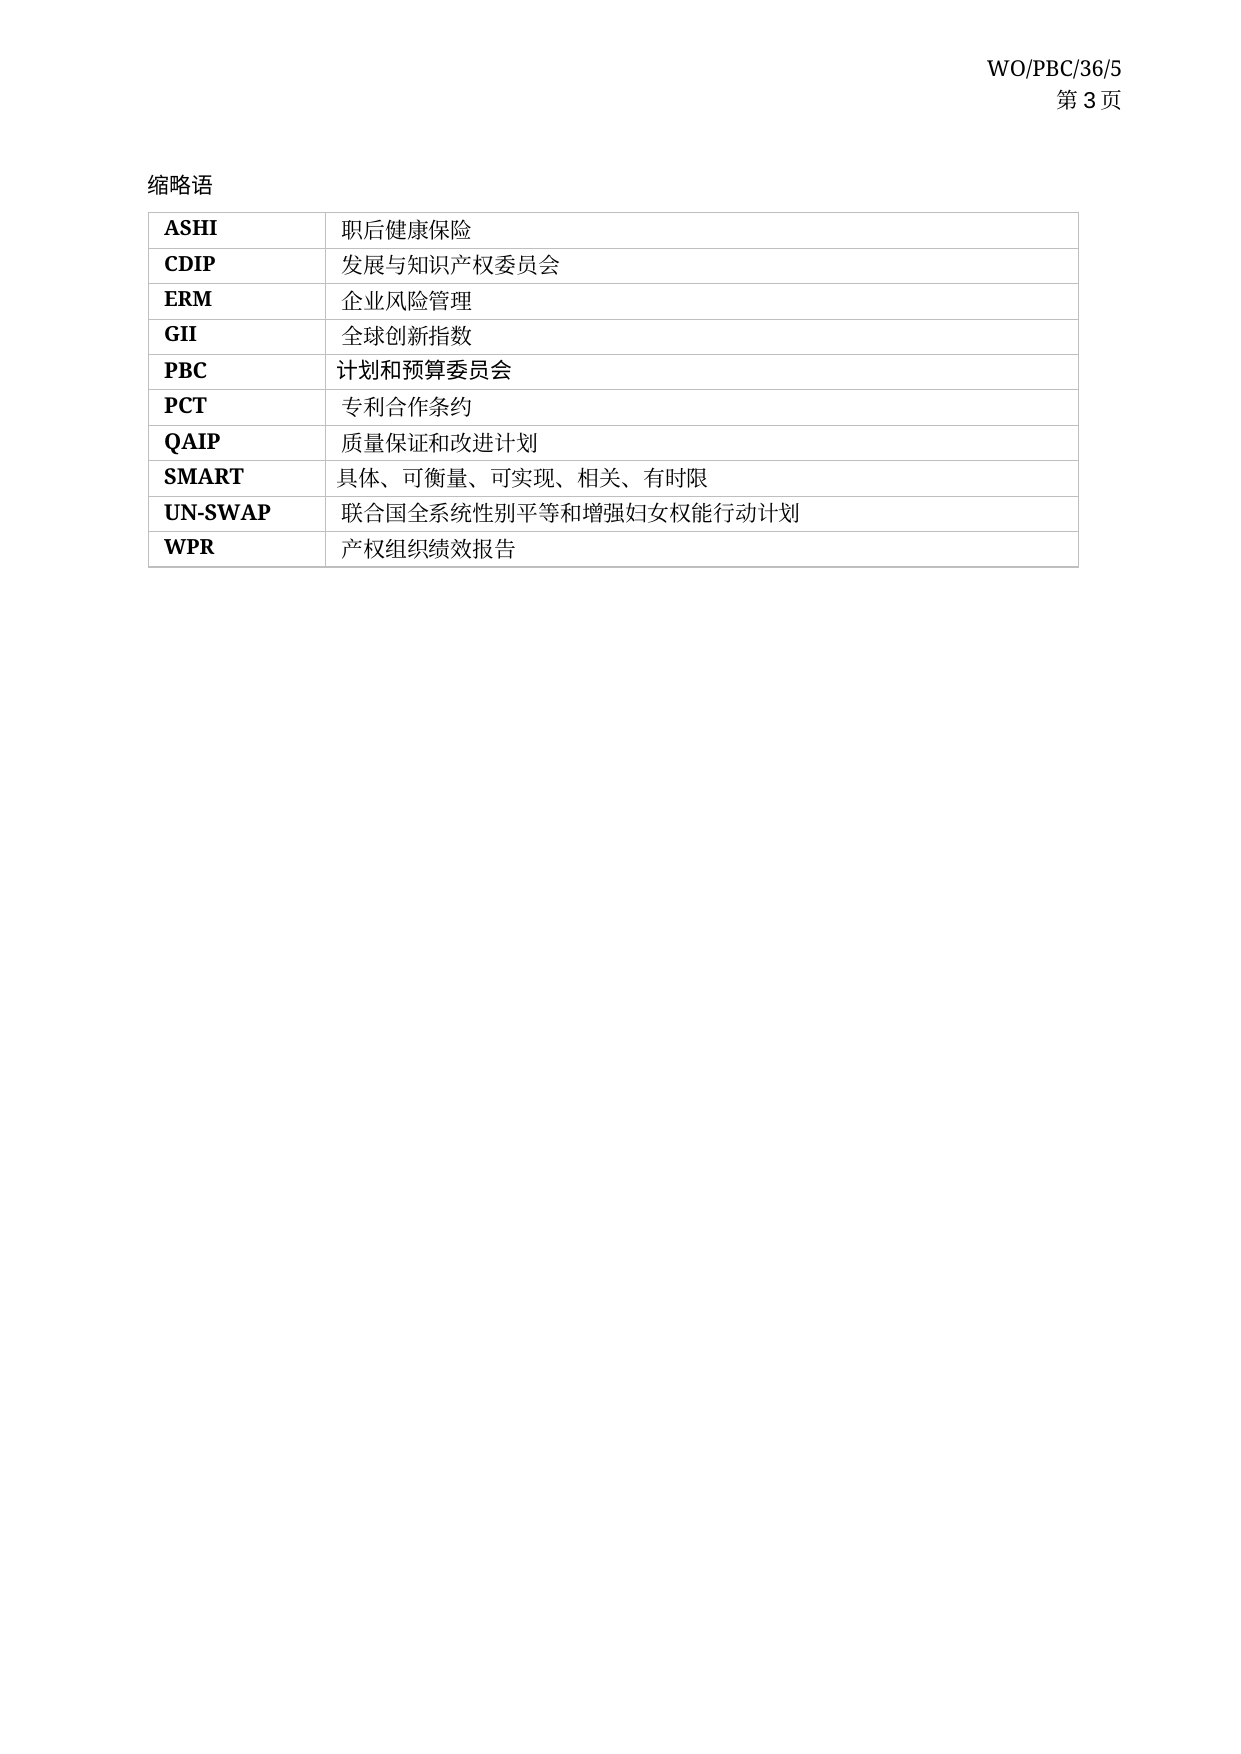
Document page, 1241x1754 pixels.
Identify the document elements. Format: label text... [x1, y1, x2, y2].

table_cell 专利合作条约 [326, 390, 1078, 425]
table_cell CDIP [149, 249, 325, 283]
table_cell PBC [149, 355, 325, 389]
table_cell 产权组织绩效报告 [326, 532, 1078, 566]
table_cell 计划和预算委员会 [326, 355, 1078, 389]
table_cell SMART [149, 461, 325, 496]
table_cell 企业风险管理 [326, 284, 1078, 318]
table_cell ERM [149, 284, 325, 318]
table_cell PCT [149, 390, 325, 425]
subtitle 缩略语 [148, 164, 1122, 200]
table_cell 具体、可衡量、可实现、相关、有时限 [326, 461, 1078, 496]
table_cell WPR [149, 532, 325, 566]
table_cell 联合国全系统性别平等和增强妇女权能行动计划 [326, 497, 1078, 531]
table_header 职后健康保险 [326, 213, 1078, 248]
table_cell UN-SWAP [149, 497, 325, 531]
table_cell 发展与知识产权委员会 [326, 249, 1078, 283]
table_cell QAIP [149, 426, 325, 460]
table_header ASHI [149, 213, 325, 248]
table_cell 全球创新指数 [326, 320, 1078, 354]
table_cell GII [149, 320, 325, 354]
table_cell 质量保证和改进计划 [326, 426, 1078, 460]
